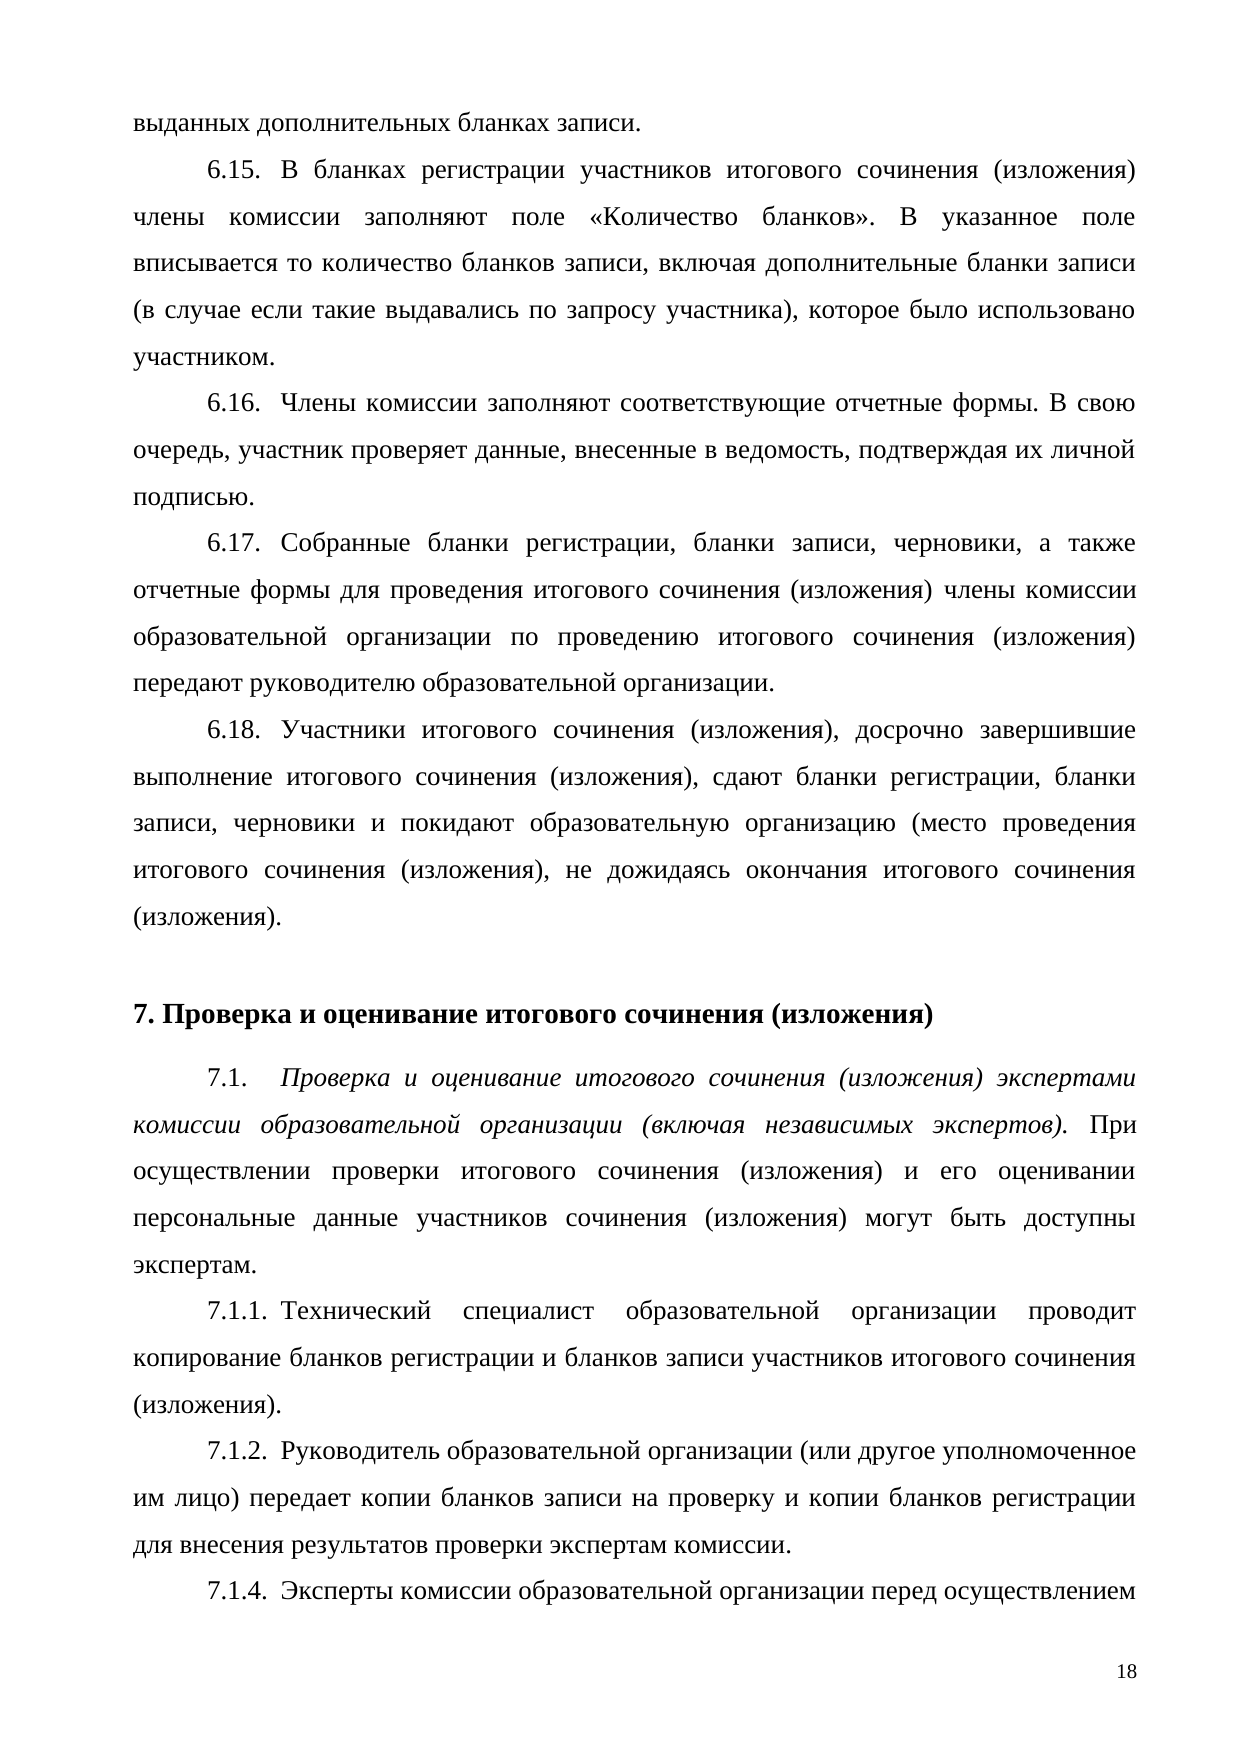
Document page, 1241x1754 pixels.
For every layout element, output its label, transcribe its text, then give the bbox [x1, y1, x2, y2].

list Руководитель образовательной организации (или другое уполномоченное им лицо) передает копии бланков записи на проверку и копии бланков регистрации для внесения результатов проверки экспертам комиссии. [133, 1434, 1137, 1559]
list Проверка и оценивание итогового сочинения (изложения) экспертами комиссии образовательной организации (включая независимых экспертов). При осуществлении проверки итогового сочинения (изложения) и его оценивании персональные данные участников сочинения (изложения) могут быть доступны экспертам. [133, 1061, 1137, 1279]
list Технический специалист образовательной организации проводит копирование бланков регистрации и бланков записи участников итогового сочинения (изложения). [133, 1294, 1137, 1419]
list В бланках регистрации участников итогового сочинения (изложения) члены комиссии заполняют поле «Количество бланков». В указанное поле вписывается то количество бланков записи, включая дополнительные бланки записи (в случае если такие выдавались по запросу участника), которое было использовано участником. [133, 153, 1137, 371]
subtitle 7. Проверка и оценивание итогового сочинения (изложения) [133, 996, 1137, 1030]
list Члены комиссии заполняют соответствующие отчетные формы. В свою очередь, участник проверяет данные, внесенные в ведомость, подтверждая их личной подписью. [133, 386, 1137, 511]
list Собранные бланки регистрации, бланки записи, черновики, а также отчетные формы для проведения итогового сочинения (изложения) члены комиссии образовательной организации по проведению итогового сочинения (изложения) передают руководителю образовательной организации. [133, 526, 1137, 697]
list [133, 1574, 1137, 1606]
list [133, 106, 1137, 137]
list Участники итогового сочинения (изложения), досрочно завершившие выполнение итогового сочинения (изложения), сдают бланки регистрации, бланки записи, черновики и покидают образовательную организацию (место проведения итогового сочинения (изложения), не дожидаясь окончания итогового сочинения (изложения). [133, 713, 1137, 931]
